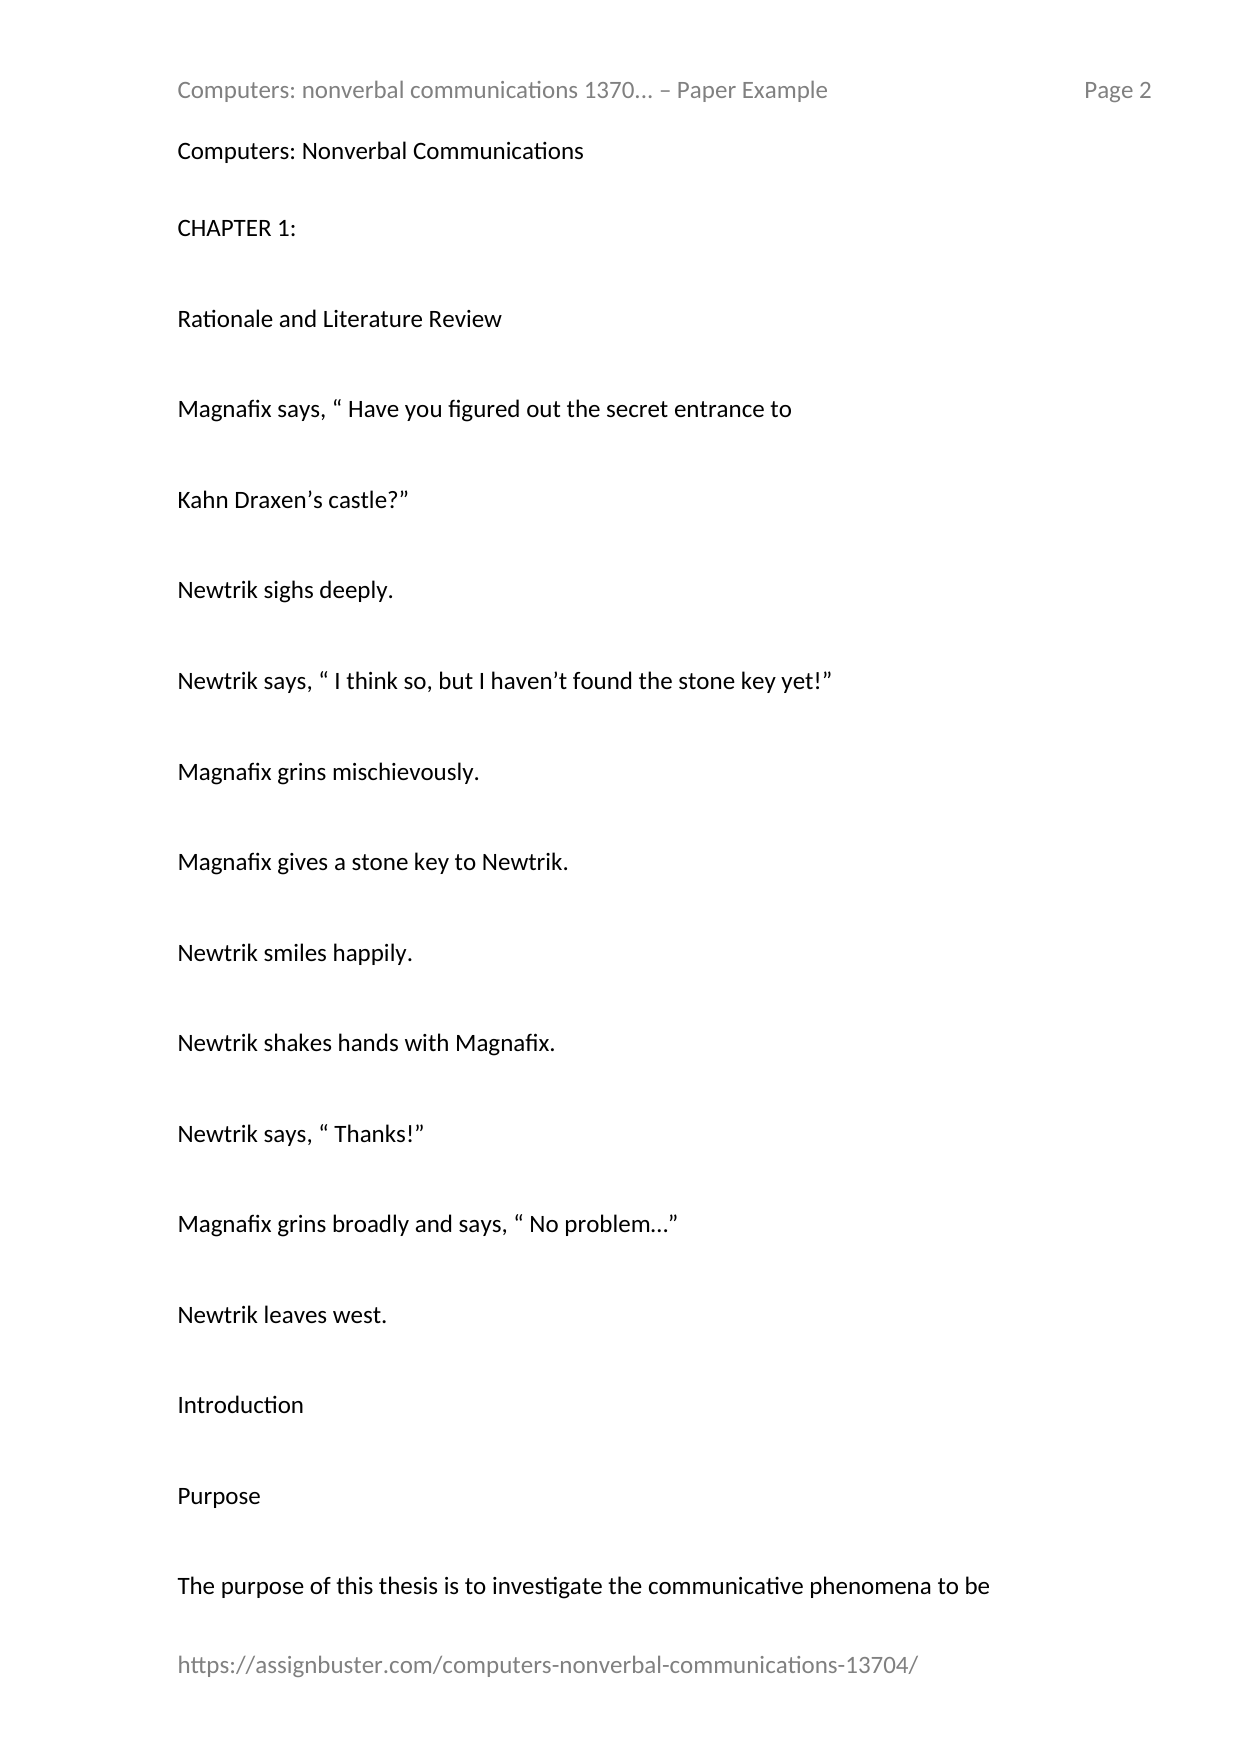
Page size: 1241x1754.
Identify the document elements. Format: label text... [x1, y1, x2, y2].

text Magnafix gives a stone key to Newtrik. [177, 846, 1152, 877]
text Purpose [177, 1480, 1152, 1510]
text Magnafix grins broadly and says, “ No problem…” [177, 1208, 1152, 1239]
text Newtrik sighs deeply. [177, 574, 1152, 605]
text Magnafix grins mischievously. [177, 756, 1152, 786]
text Kahn Draxen’s castle?” [177, 484, 1152, 514]
text Newtrik shakes hands with Magnafix. [177, 1027, 1152, 1058]
text Newtrik says, “ Thanks!” [177, 1118, 1152, 1148]
text Introduction [177, 1389, 1152, 1420]
text Newtrik smiles happily. [177, 937, 1152, 967]
text Magnafix says, “ Have you figured out the secret entrance to [177, 393, 1152, 424]
text Computers: Nonverbal Communications [177, 135, 1152, 165]
text Rationale and Literature Review [177, 303, 1152, 333]
text The purpose of this thesis is to investigate the communicative phenomena to be [177, 1570, 1152, 1601]
text CHAPTER 1: [177, 212, 1152, 243]
text Newtrik says, “ I think so, but I haven’t found the stone key yet!” [177, 665, 1152, 696]
text Newtrik leaves west. [177, 1299, 1152, 1329]
